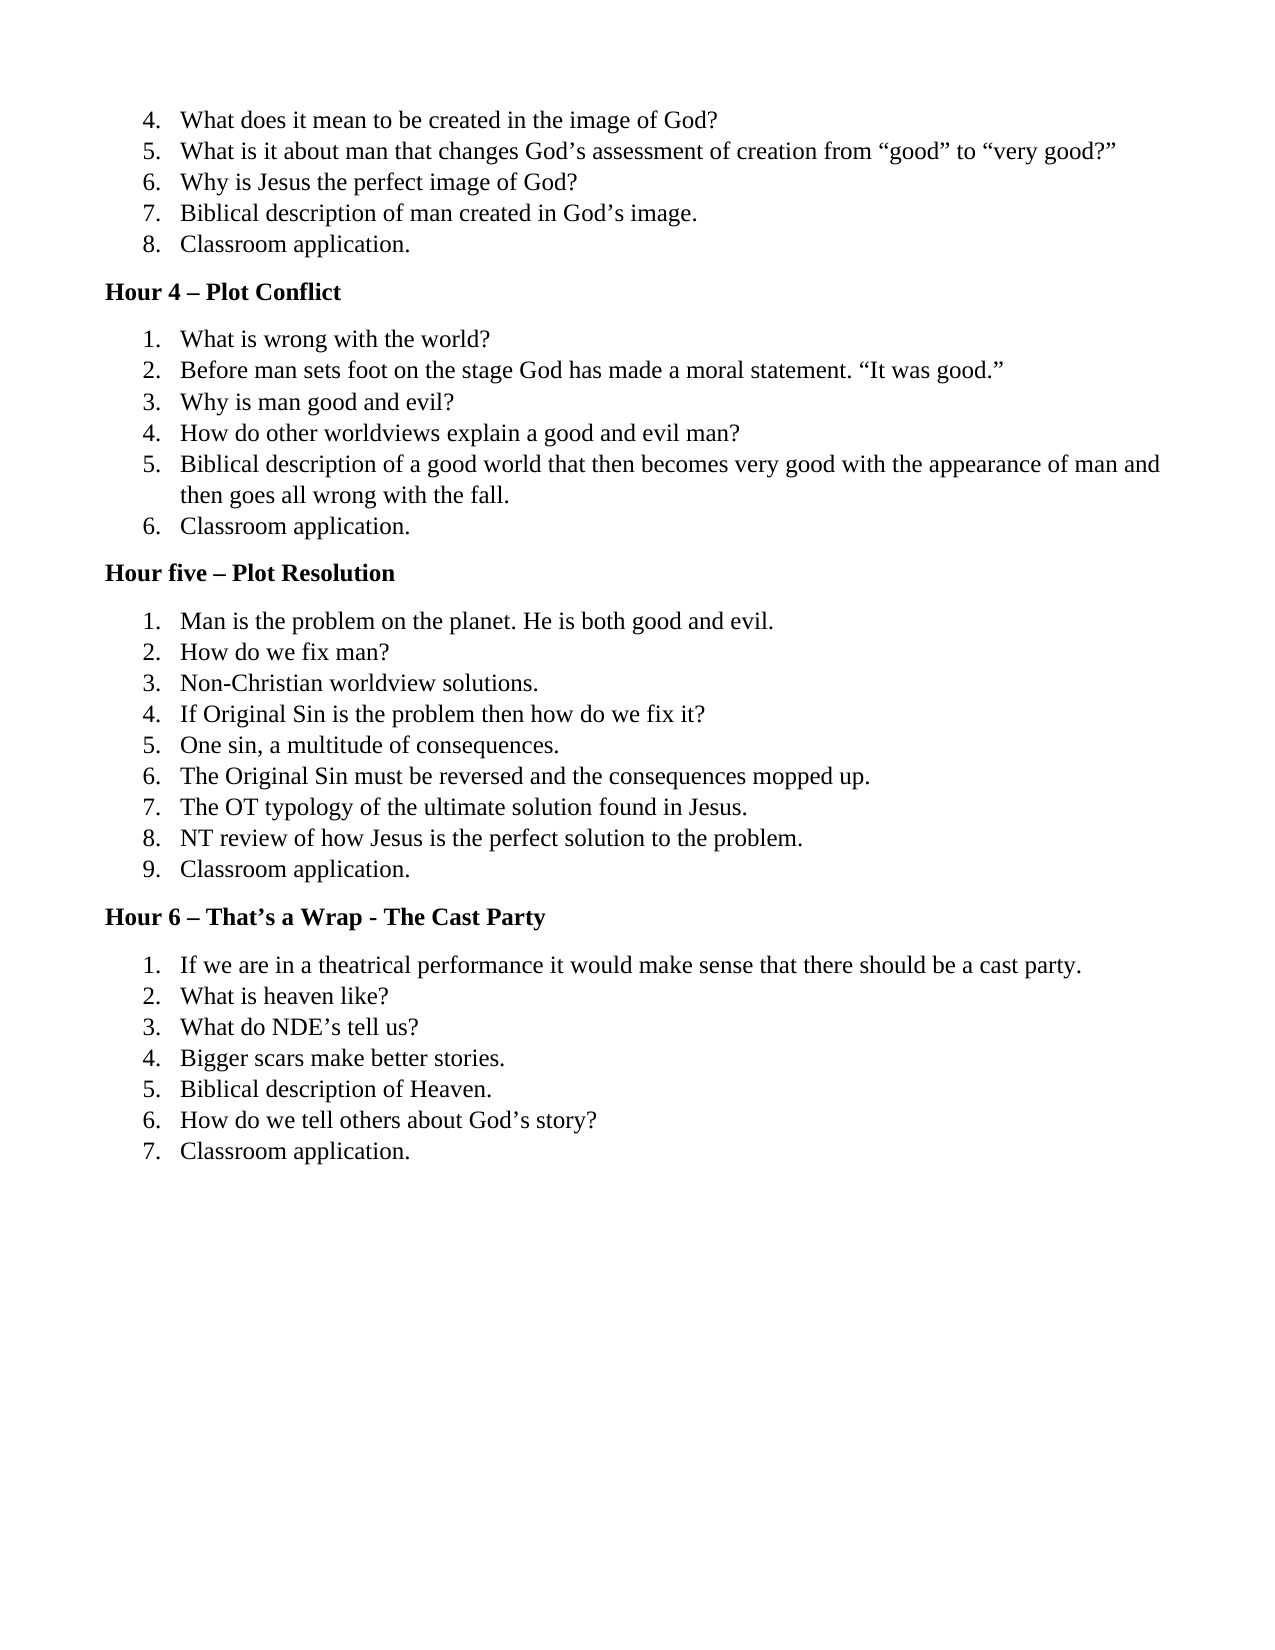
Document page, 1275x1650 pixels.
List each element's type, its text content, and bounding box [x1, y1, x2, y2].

list Biblical description of Heaven. [142, 1074, 1170, 1103]
list Classroom application. [142, 1136, 1170, 1165]
list Why is man good and evil? [142, 387, 1170, 415]
list Non-Christian worldview solutions. [142, 668, 1170, 697]
list How do we fix man? [142, 637, 1170, 666]
list Before man sets foot on the stage God has made a moral statement. “It was good.” [142, 356, 1170, 384]
list If Original Sin is the problem then how do we fix it? [142, 699, 1170, 728]
text Hour 4 – Plot Conflict [105, 277, 1170, 306]
list If we are in a theatrical performance it would make sense that there should be a cast party. [142, 950, 1170, 979]
list The OT typology of the ultimate solution found in Jesus. [142, 792, 1170, 821]
list What do NDE’s tell us? [142, 1012, 1170, 1041]
list How do we tell others about God’s story? [142, 1105, 1170, 1134]
list NT review of how Jesus is the perfect solution to the problem. [142, 823, 1170, 852]
list What is heaven like? [142, 981, 1170, 1010]
list Biblical description of man created in God’s image. [142, 198, 1170, 227]
list One sin, a multitude of consequences. [142, 730, 1170, 759]
list Classroom application. [142, 854, 1170, 883]
list Man is the problem on the planet. He is both good and evil. [142, 606, 1170, 635]
list Why is Jesus the perfect image of God? [142, 167, 1170, 196]
list Classroom application. [142, 229, 1170, 258]
list What does it mean to be created in the image of God? [142, 105, 1170, 134]
list What is wrong with the world? [142, 324, 1170, 353]
text Hour 6 – That’s a Wrap - The Cast Party [105, 902, 1170, 931]
list How do other worldviews explain a good and evil man? [142, 418, 1170, 446]
list Biblical description of a good world that then becomes very good with the appearance of man and then goes all wrong with the fall. [142, 449, 1170, 508]
list What is it about man that changes God’s assessment of creation from “good” to “very good?” [142, 136, 1170, 165]
list Bigger scars make better stories. [142, 1043, 1170, 1072]
text Hour five – Plot Resolution [105, 558, 1170, 587]
list Classroom application. [142, 511, 1170, 539]
list The Original Sin must be reversed and the consequences mopped up. [142, 761, 1170, 790]
